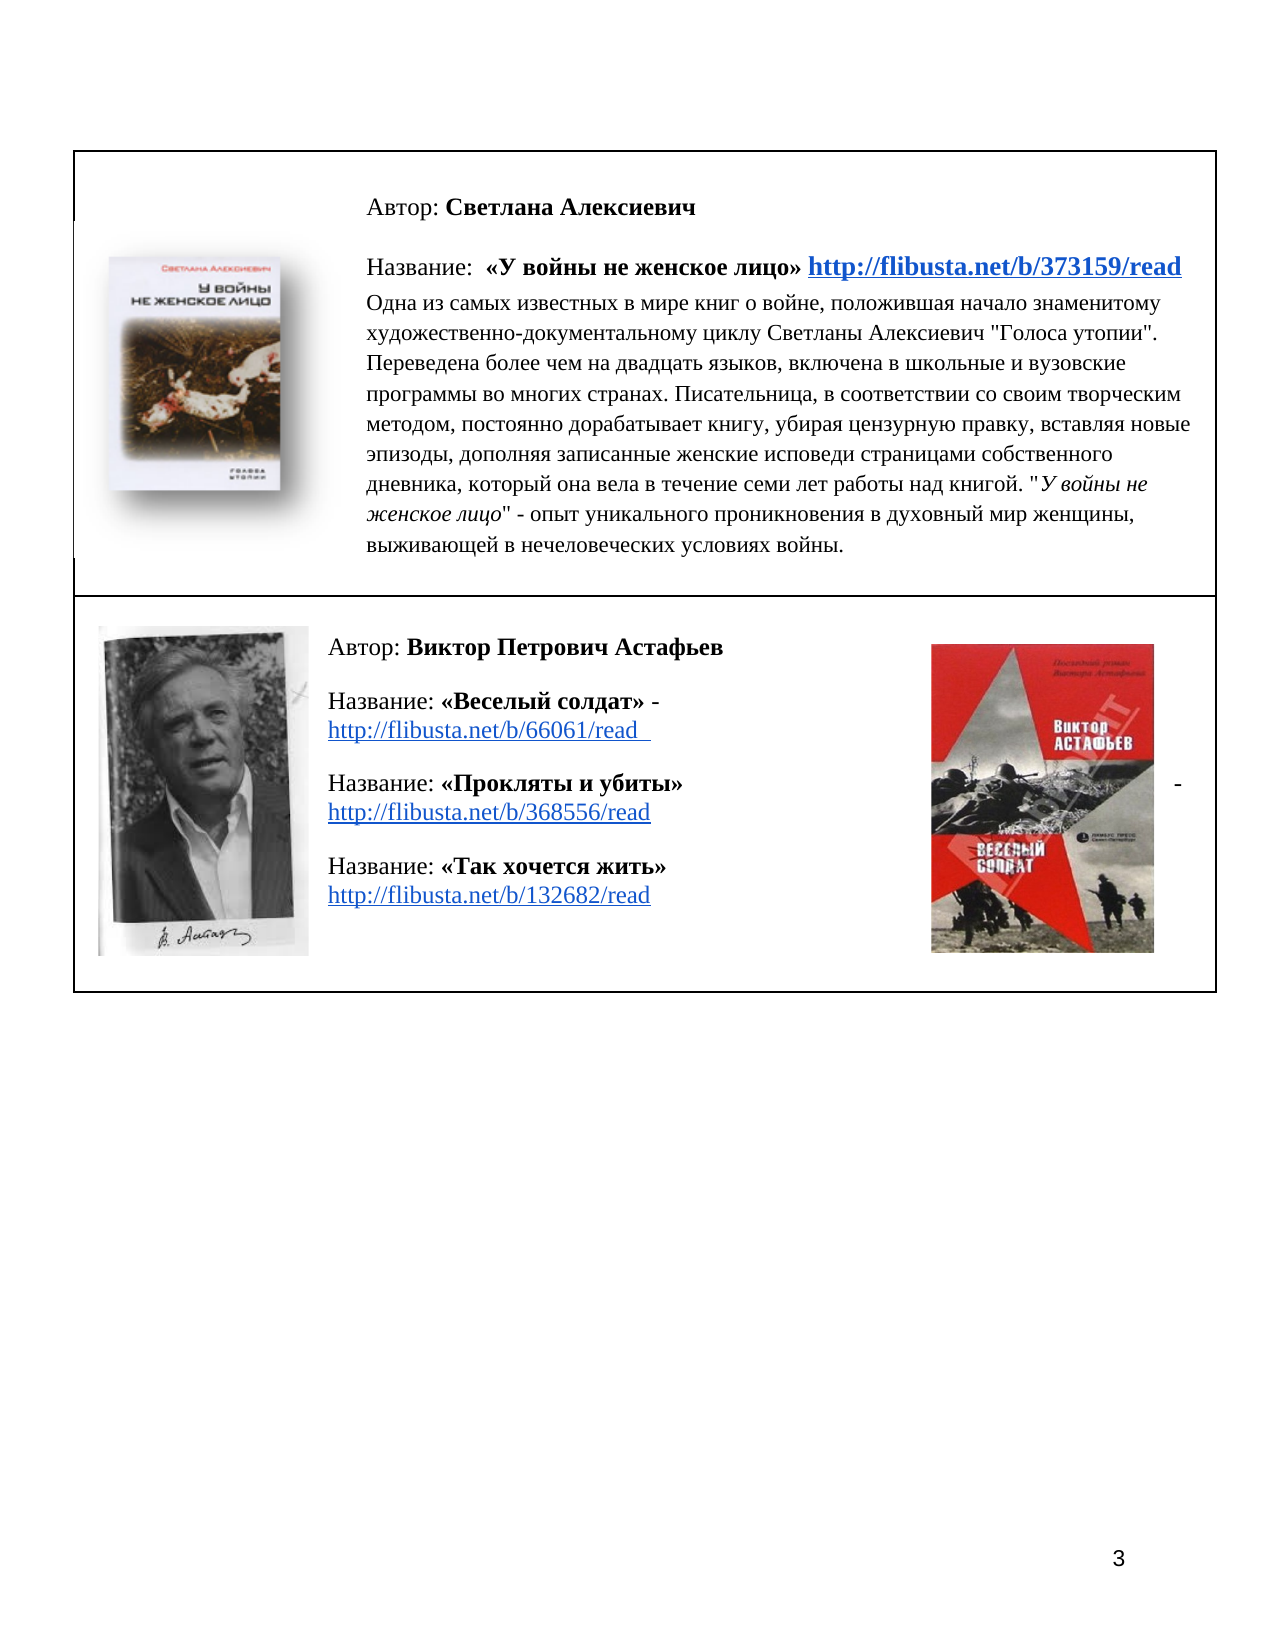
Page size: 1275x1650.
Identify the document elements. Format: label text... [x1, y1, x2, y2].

picture [98, 626, 309, 956]
picture [73, 221, 348, 558]
table_cell Автор: Виктор Петрович Астафьев Название: «Веселый солдат» - http://flibusta.net/b/66061/read Название: «Прокляты и убиты» -http://flibusta.net/b/368556/read Название: «Так хочется жить» http://flibusta.net/b/132682/read [75, 597, 1215, 991]
table_cell Автор: Светлана Алексиевич Название: «У войны не женское лицо» http://flibusta.net/b/373159/read Одна из самых известных в мире книг о войне, положившая начало знаменитому художественно-документальному циклу Светланы Алексиевич "Голоса утопии". Переведена более чем на двадцать языков, включена в школьные и вузовские программы во многих странах. Писательница, в соответствии со своим творческим методом, постоянно дорабатывает книгу, убирая цензурную правку, вставляя новые эпизоды, дополняя записанные женские исповеди страницами собственного дневника, который она вела в течение семи лет работы над книгой. "У войны не женское лицо" - опыт уникального проникновения в духовный мир женщины, выживающей в нечеловеческих условиях войны. [75, 152, 1215, 595]
picture [931, 644, 1155, 953]
